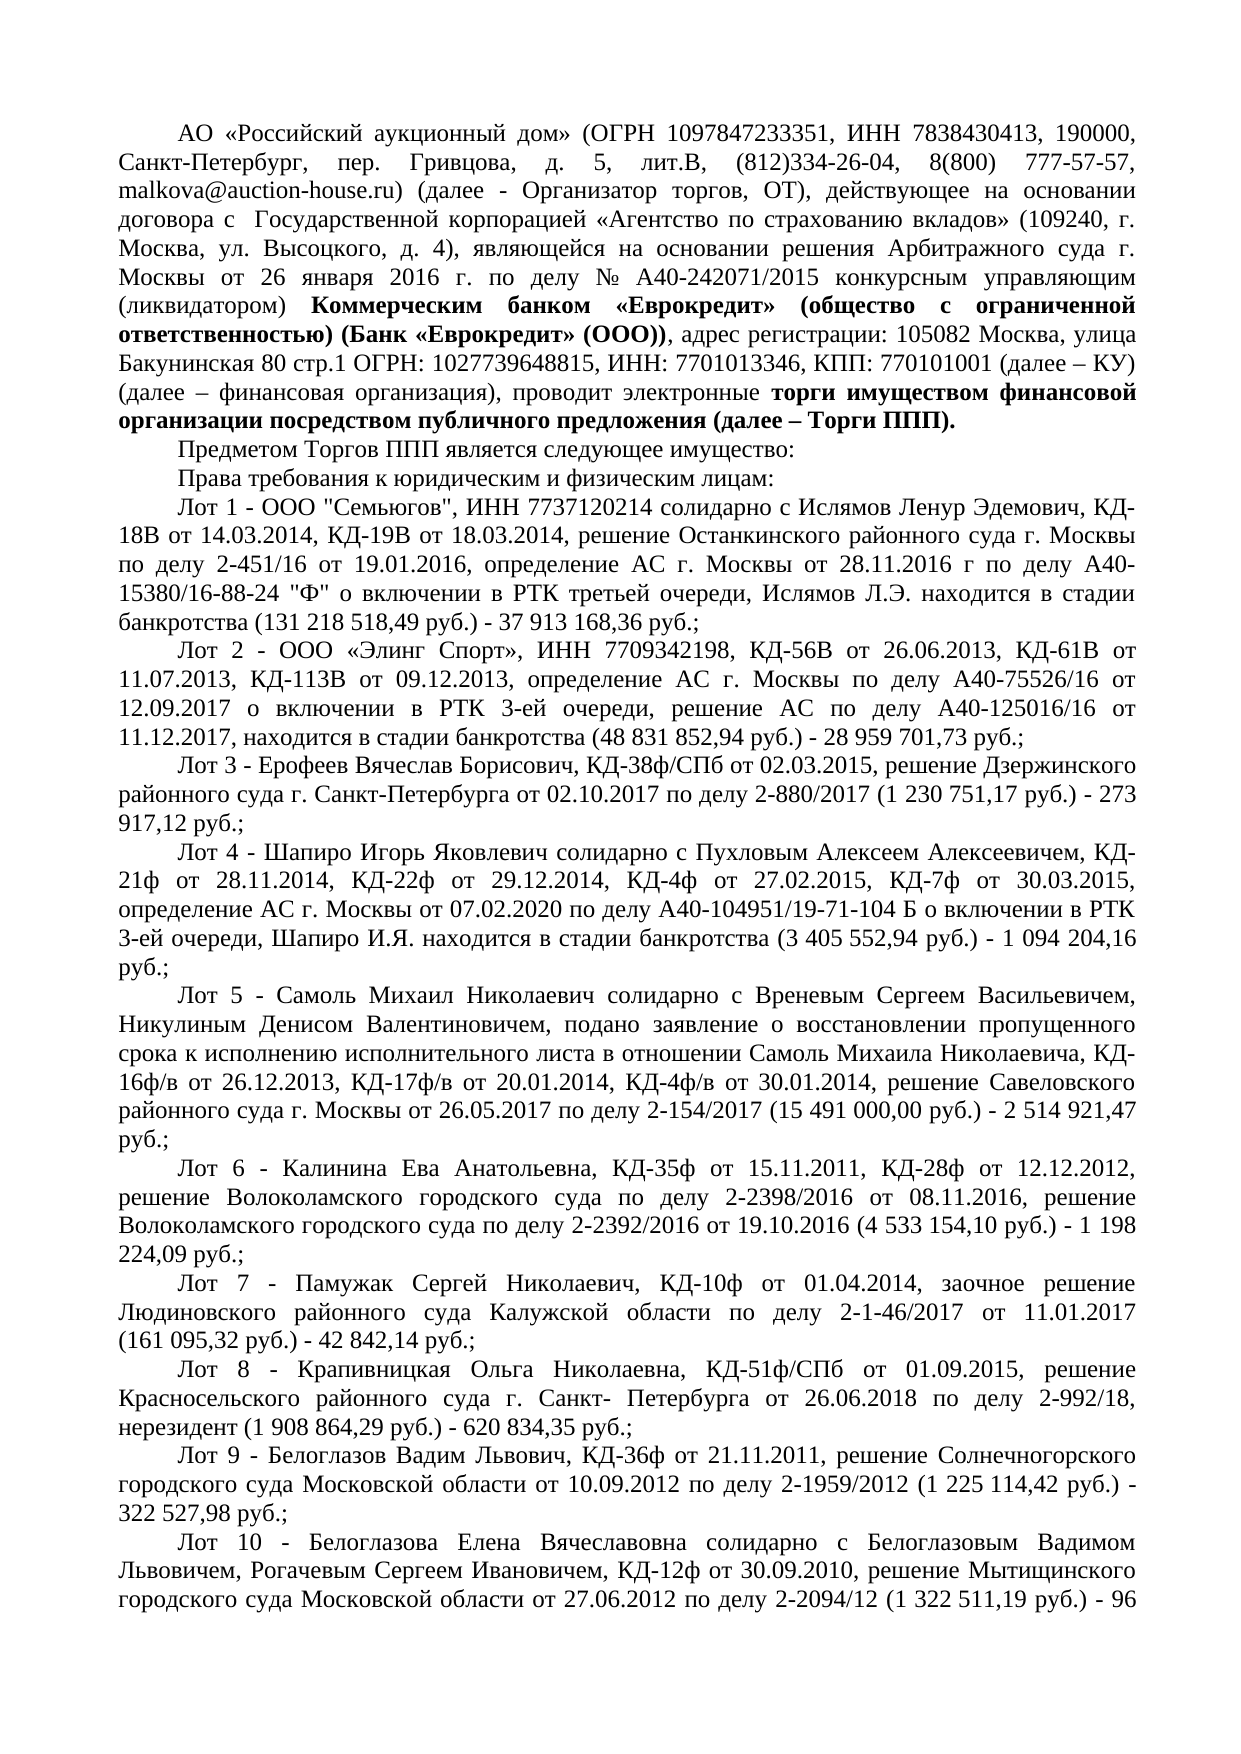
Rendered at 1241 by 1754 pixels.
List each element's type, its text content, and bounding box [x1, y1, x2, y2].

text Права требования к юридическим и физическим лицам: [118, 463, 1137, 492]
text Лот 2 - ООО «Элинг Спорт», ИНН 7709342198, КД-56В от 26.06.2013, КД-61В от 11.07.2013, КД-113В от 09.12.2013, определение АС г. Москвы по делу А40-75526/16 от 12.09.2017 о включении в РТК 3-ей очереди, решение АС по делу А40-125016/16 от 11.12.2017, находится в стадии банкротства (48 831 852,94 руб.) - 28 959 701,73 руб.; [118, 636, 1137, 751]
text Лот 8 - Крапивницкая Ольга Николаевна, КД-51ф/СПб от 01.09.2015, решение Красносельского районного суда г. Санкт- Петербурга от 26.06.2018 по делу 2-992/18, нерезидент (1 908 864,29 руб.) - 620 834,35 руб.; [118, 1354, 1137, 1441]
text Лот 4 - Шапиро Игорь Яковлевич солидарно с Пухловым Алексеем Алексеевичем, КД-21ф от 28.11.2014, КД-22ф от 29.12.2014, КД-4ф от 27.02.2015, КД-7ф от 30.03.2015, определение АС г. Москвы от 07.02.2020 по делу А40-104951/19-71-104 Б о включении в РТК 3-ей очереди, Шапиро И.Я. находится в стадии банкротства (3 405 552,94 руб.) - 1 094 204,16 руб.; [118, 837, 1137, 981]
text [118, 1527, 1137, 1613]
text Лот 9 - Белоглазов Вадим Львович, КД-36ф от 21.11.2011, решение Солнечногорского городского суда Московской области от 10.09.2012 по делу 2-1959/2012 (1 225 114,42 руб.) - 322 527,98 руб.; [118, 1441, 1137, 1527]
text Предметом Торгов ППП является следующее имущество: [118, 434, 1137, 463]
text Лот 5 - Самоль Михаил Николаевич солидарно с Вреневым Сергеем Васильевичем, Никулиным Денисом Валентиновичем, подано заявление о восстановлении пропущенного срока к исполнению исполнительного листа в отношении Самоль Михаила Николаевича, КД-16ф/в от 26.12.2013, КД-17ф/в от 20.01.2014, КД-4ф/в от 30.01.2014, решение Савеловского районного суда г. Москвы от 26.05.2017 по делу 2-154/2017 (15 491 000,00 руб.) - 2 514 921,47 руб.; [118, 981, 1137, 1153]
text Лот 3 - Ерофеев Вячеслав Борисович, КД-38ф/СПб от 02.03.2015, решение Дзержинского районного суда г. Санкт-Петербурга от 02.10.2017 по делу 2-880/2017 (1 230 751,17 руб.) - 273 917,12 руб.; [118, 751, 1137, 837]
text Лот 6 - Калинина Ева Анатольевна, КД-35ф от 15.11.2011, КД-28ф от 12.12.2012, решение Волоколамского городского суда по делу 2-2398/2016 от 08.11.2016, решение Волоколамского городского суда по делу 2-2392/2016 от 19.10.2016 (4 533 154,10 руб.) - 1 198 224,09 руб.; [118, 1153, 1137, 1268]
text Лот 7 - Памужак Сергей Николаевич, КД-10ф от 01.04.2014, заочное решение Людиновского районного суда Калужской области по делу 2-1-46/2017 от 11.01.2017 (161 095,32 руб.) - 42 842,14 руб.; [118, 1268, 1137, 1354]
text АО «Российский аукционный дом» (ОГРН 1097847233351, ИНН 7838430413, 190000, Санкт-Петербург, пер. Гривцова, д. 5, лит.В, (812)334-26-04, 8(800) 777-57-57, malkova@auction-house.ru) (далее - Организатор торгов, ОТ), действующее на основании договора с Государственной корпорацией «Агентство по страхованию вкладов» (109240, г. Москва, ул. Высоцкого, д. 4), являющейся на основании решения Арбитражного суда г. Москвы от 26 января 2016 г. по делу № А40-242071/2015 конкурсным управляющим (ликвидатором) Коммерческим банком «Еврокредит» (общество с ограниченной ответственностью) (Банк «Еврокредит» (ООО)), адрес регистрации: 105082 Москва, улица Бакунинская 80 стр.1 ОГРН: 1027739648815, ИНН: 7701013346, КПП: 770101001 (далее – КУ) (далее – финансовая организация), проводит электронные торги имуществом финансовой организации посредством публичного предложения (далее – Торги ППП). [118, 118, 1137, 434]
text Лот 1 - ООО "Семьюгов", ИНН 7737120214 солидарно с Ислямов Ленур Эдемович, КД-18В от 14.03.2014, КД-19В от 18.03.2014, решение Останкинского районного суда г. Москвы по делу 2-451/16 от 19.01.2016, определение АС г. Москвы от 28.11.2016 г по делу А40-15380/16-88-24 "Ф" о включении в РТК третьей очереди, Ислямов Л.Э. находится в стадии банкротства (131 218 518,49 руб.) - 37 913 168,36 руб.; [118, 492, 1137, 636]
